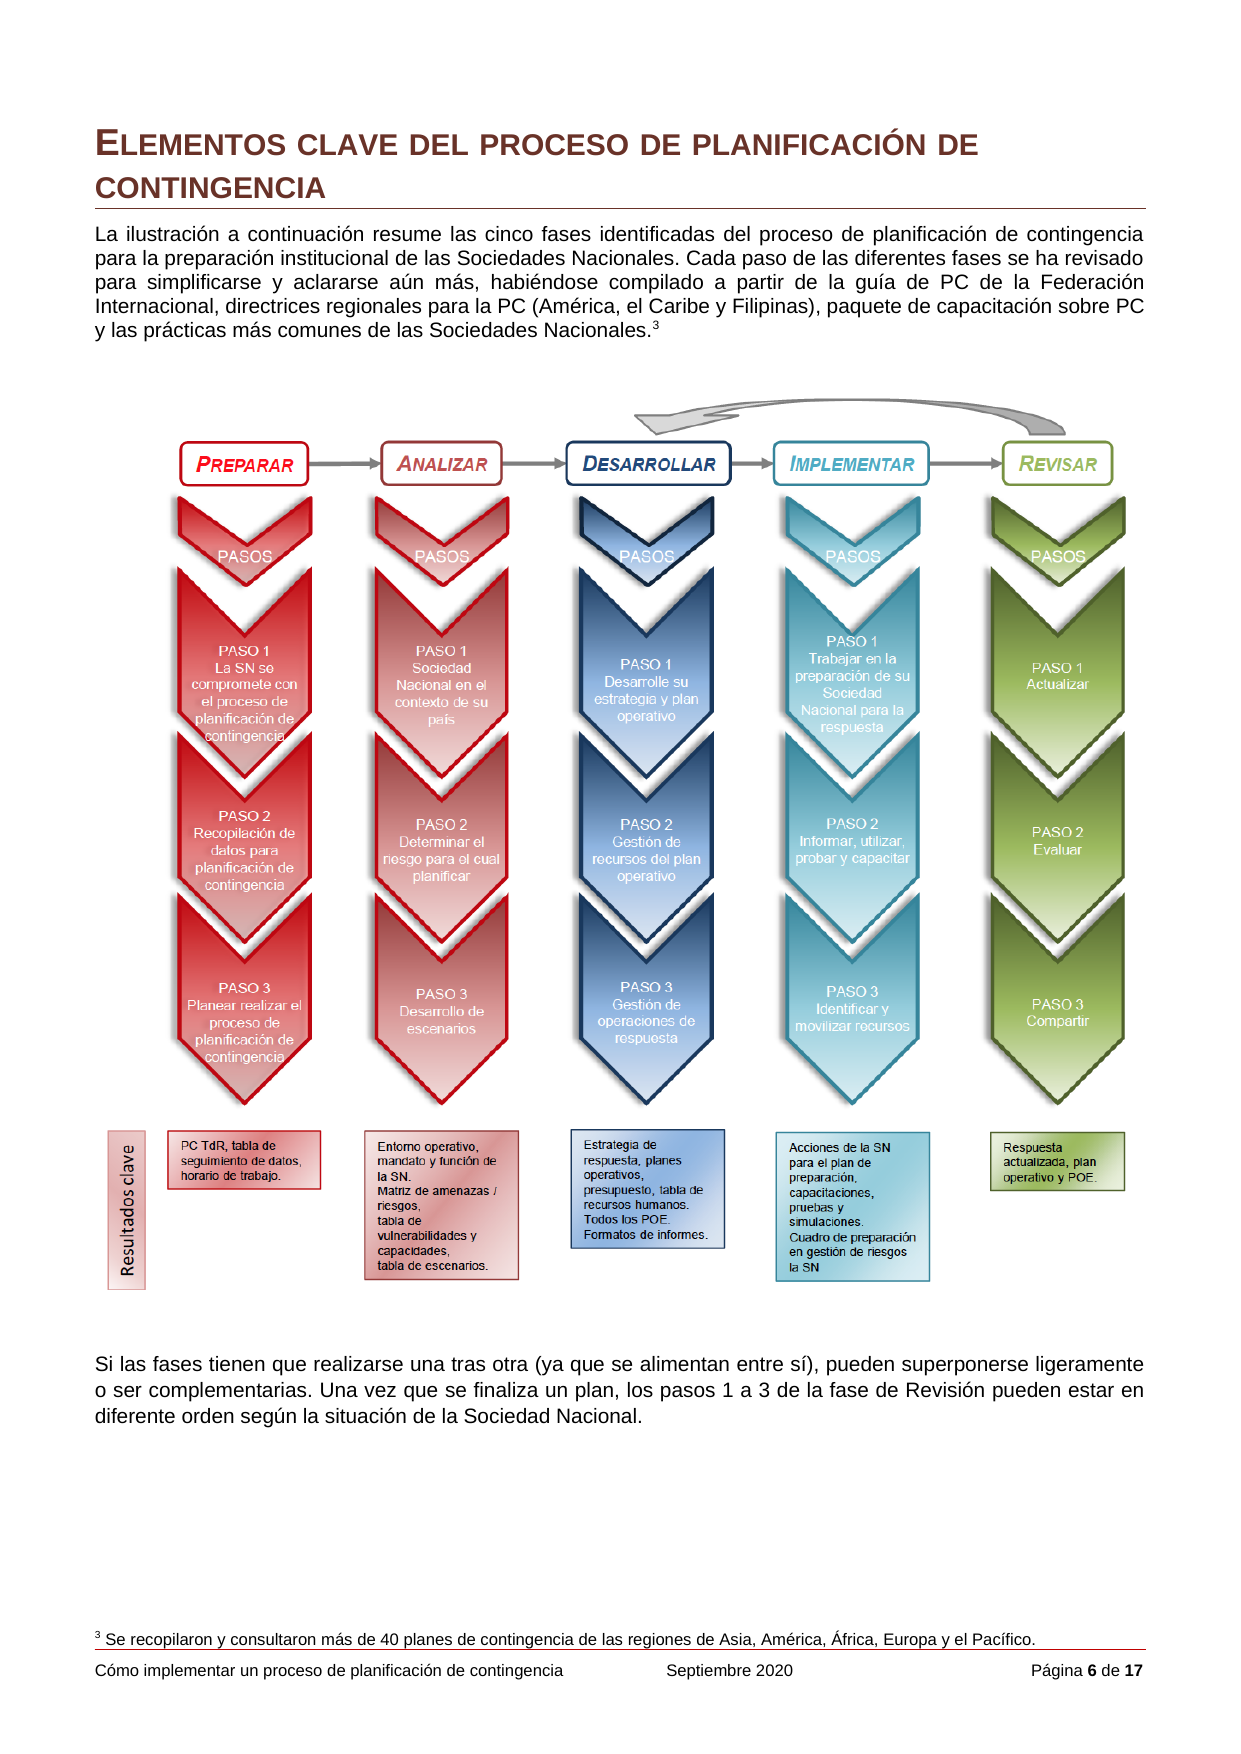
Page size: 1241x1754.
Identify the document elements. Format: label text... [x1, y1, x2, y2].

text La ilustración a continuación resume las cinco fases identificadas del proceso de planificación de contingencia para la preparación institucional de las Sociedades Nacionales. Cada paso de las diferentes fases se ha revisado para simplificarse y aclararse aún más, habiéndose compilado a partir de la guía de PC de la Federación Internacional, directrices regionales para la PC (América, el Caribe y Filipinas), paquete de capacitación sobre PC y las prácticas más comunes de las Sociedades Nacionales. [94, 222, 1146, 342]
subtitle Elementos clave del proceso de planificación de contingencia [94, 120, 1146, 209]
text Si las fases tienen que realizarse una tras otra (ya que se alimentan entre sí), pueden superponerse ligeramente o ser complementarias. Una vez que se finaliza un plan, los pasos 1 a 3 de la fase de Revisión pueden estar en diferente orden según la situación de la Sociedad Nacional. [94, 1352, 1146, 1428]
picture [94, 390, 1146, 1301]
